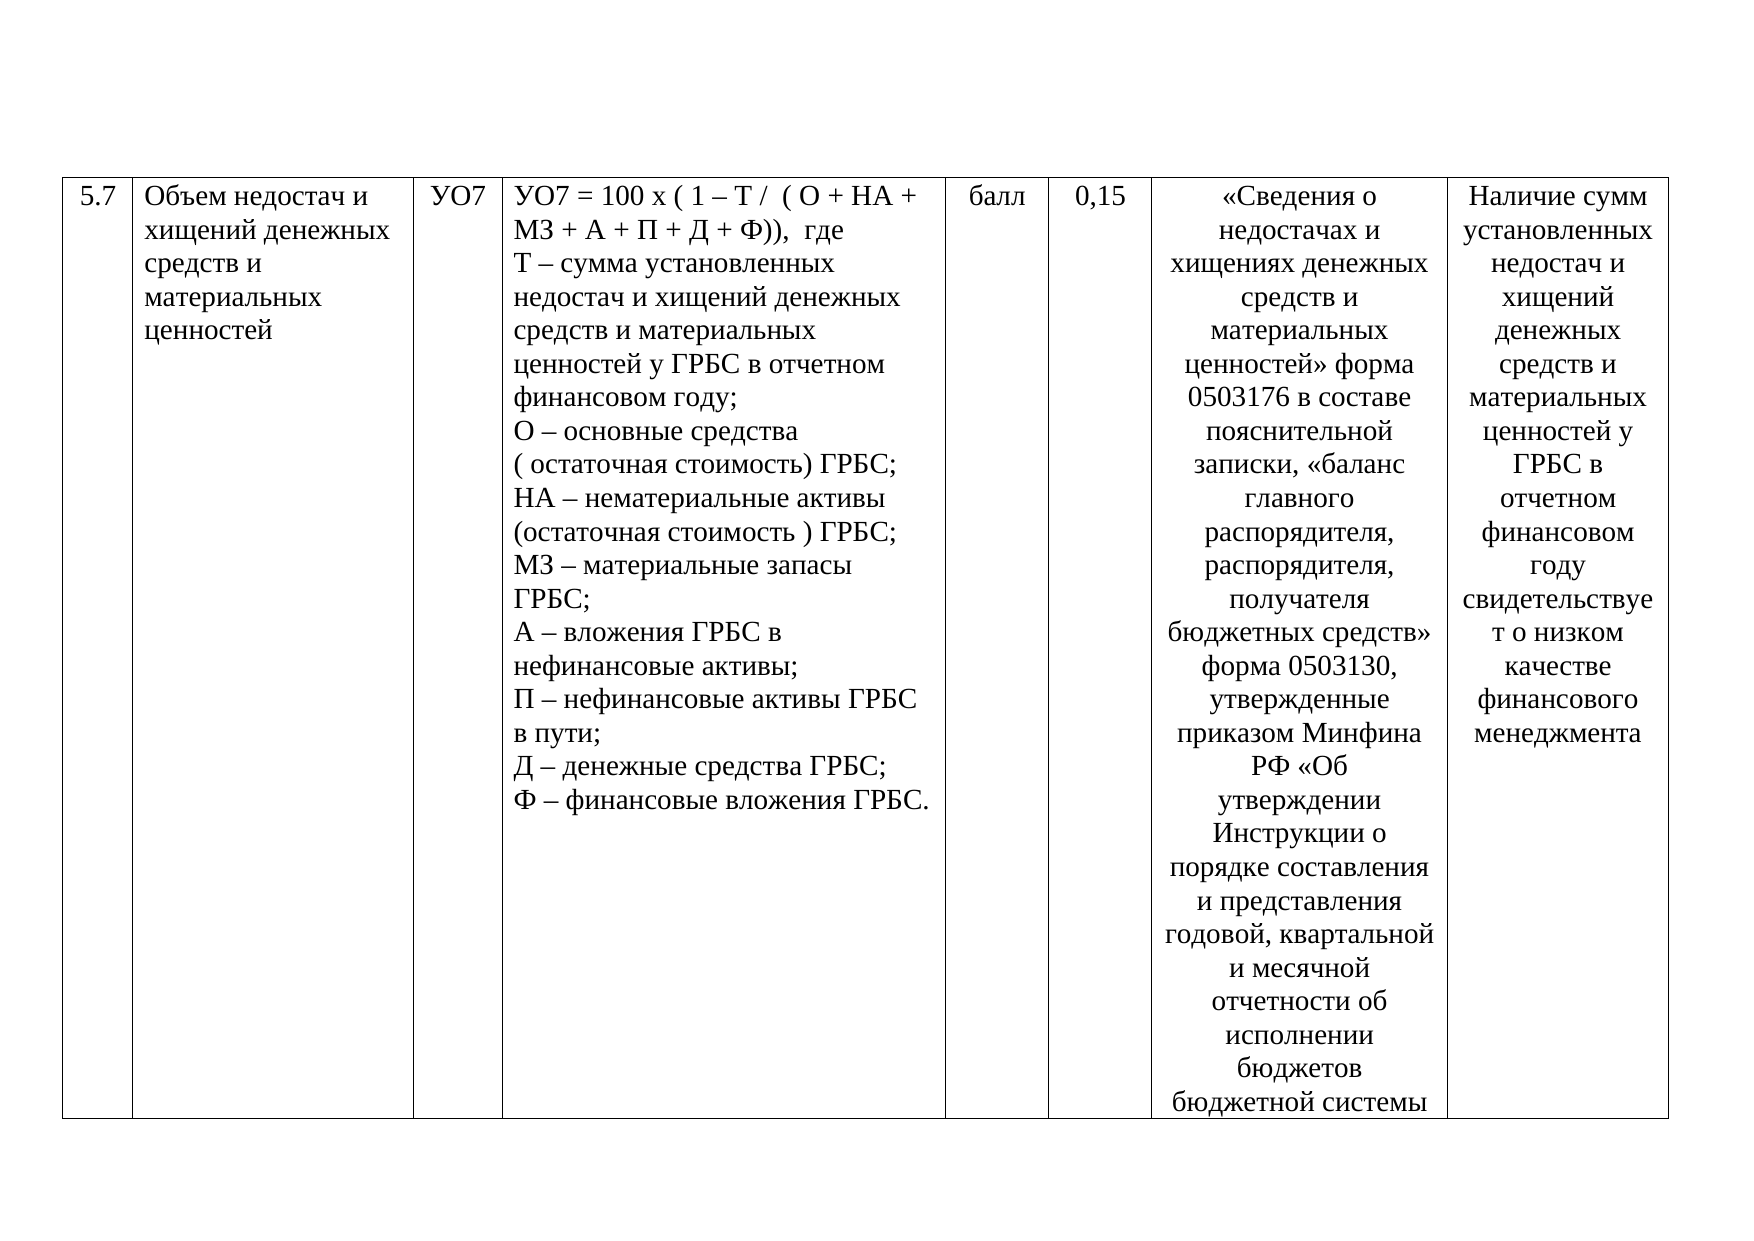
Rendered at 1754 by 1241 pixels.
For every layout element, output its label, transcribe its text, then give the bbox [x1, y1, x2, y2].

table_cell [1152, 178, 1447, 1117]
table_cell 0,15 [1049, 178, 1151, 1117]
table_cell балл [946, 178, 1048, 1117]
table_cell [503, 178, 945, 1117]
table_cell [133, 178, 413, 1117]
table_cell 5.7 [63, 178, 132, 1117]
table_cell УО7 [414, 178, 502, 1117]
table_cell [1448, 178, 1668, 1117]
